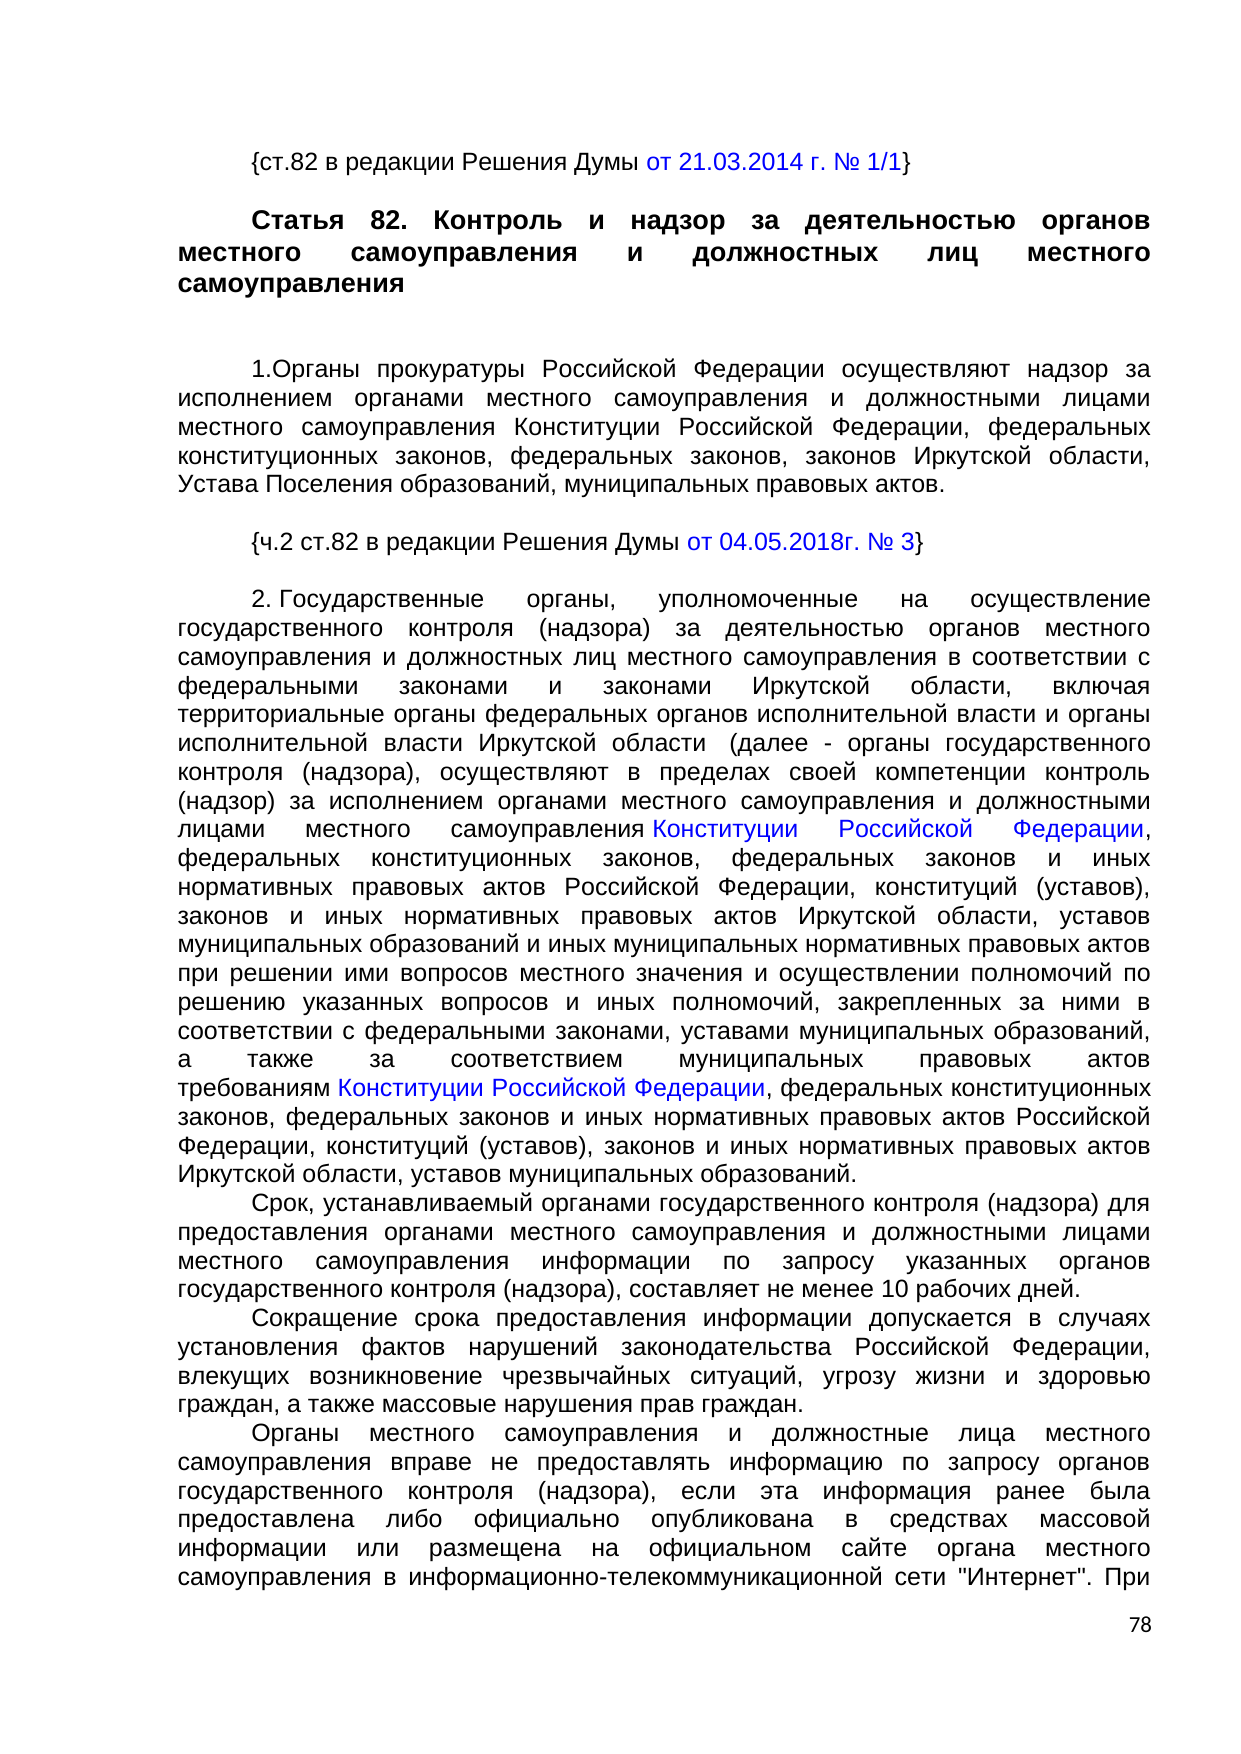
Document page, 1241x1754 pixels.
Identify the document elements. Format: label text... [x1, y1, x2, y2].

text 2. Государственные органы, уполномоченные на осуществление государственного контроля (надзора) за деятельностью органов местного самоуправления и должностных лиц местного самоуправления в соответствии с федеральными законами и законами Иркутской области, включая территориальные органы федеральных органов исполнительной власти и органы исполнительной власти Иркутской области (далее - органы государственного контроля (надзора), осуществляют в пределах своей компетенции контроль (надзор) за исполнением органами местного самоуправления и должностными лицами местного самоуправления Конституции Российской Федерации, федеральных конституционных законов, федеральных законов и иных нормативных правовых актов Российской Федерации, конституций (уставов), законов и иных нормативных правовых актов Иркутской области, уставов муниципальных образований и иных муниципальных нормативных правовых актов при решении ими вопросов местного значения и осуществлении полномочий по решению указанных вопросов и иных полномочий, закрепленных за ними в соответствии с федеральными законами, уставами муниципальных образований, а также за соответствием муниципальных правовых актов требованиям Конституции Российской Федерации, федеральных конституционных законов, федеральных законов и иных нормативных правовых актов Российской Федерации, конституций (уставов), законов и иных нормативных правовых актов Иркутской области, уставов муниципальных образований. [177, 584, 1152, 1188]
text Сокращение срока предоставления информации допускается в случаях установления фактов нарушений законодательства Российской Федерации, влекущих возникновение чрезвычайных ситуаций, угрозу жизни и здоровью граждан, а также массовые нарушения прав граждан. [177, 1303, 1152, 1418]
text {ст.82 в редакции Решения Думы от 21.03.2014 г. № 1/1} [177, 147, 1152, 176]
text 1.Органы прокуратуры Российской Федерации осуществляют надзор за исполнением органами местного самоуправления и должностными лицами местного самоуправления Конституции Российской Федерации, федеральных конституционных законов, федеральных законов, законов Иркутской области, Устава Поселения образований, муниципальных правовых актов. [177, 354, 1152, 498]
text Срок, устанавливаемый органами государственного контроля (надзора) для предоставления органами местного самоуправления и должностными лицами местного самоуправления информации по запросу указанных органов государственного контроля (надзора), составляет не менее 10 рабочих дней. [177, 1188, 1152, 1303]
text {ч.2 ст.82 в редакции Решения Думы от 04.05.2018г. № 3} [177, 527, 1152, 556]
text Статья 82. Контроль и надзор за деятельностью органов местного самоуправления и должностных лиц местного самоуправления [177, 204, 1152, 298]
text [177, 1418, 1152, 1591]
